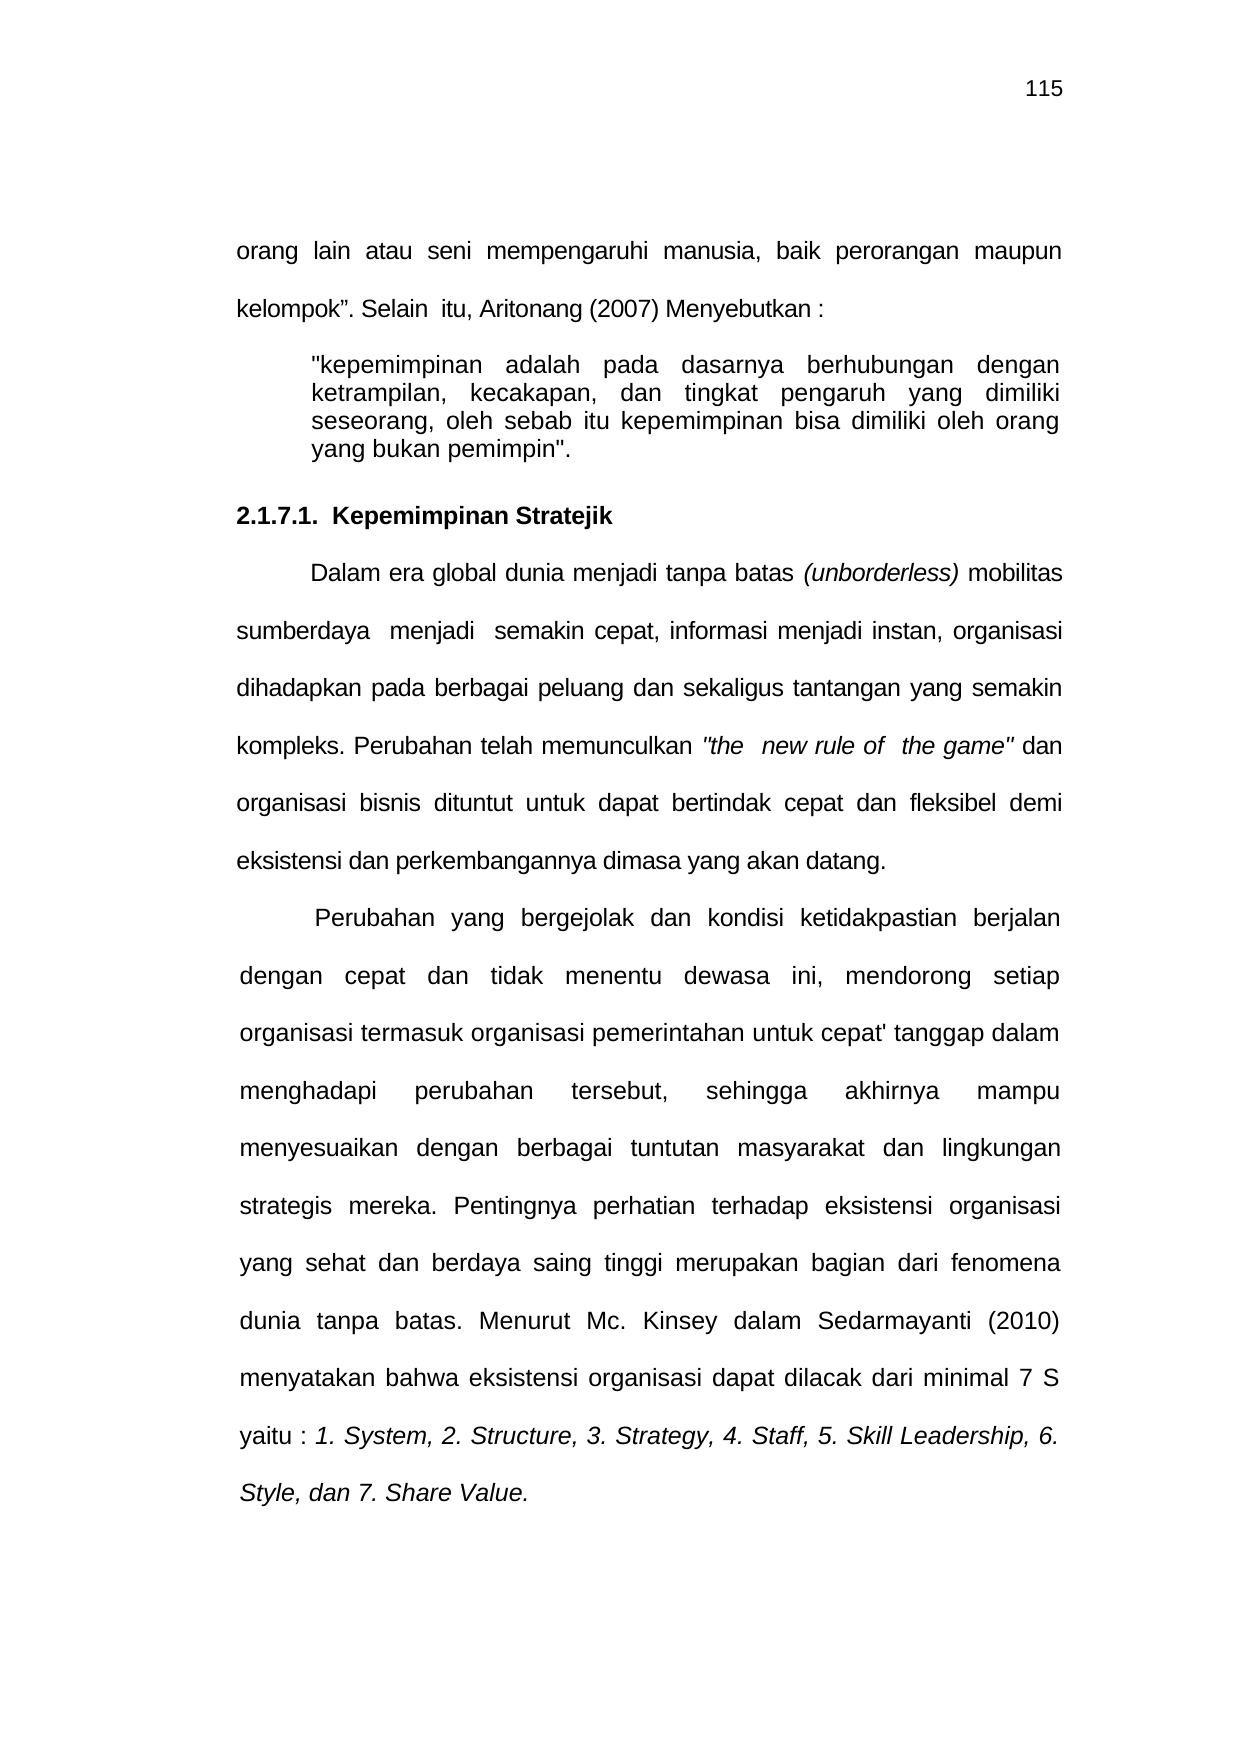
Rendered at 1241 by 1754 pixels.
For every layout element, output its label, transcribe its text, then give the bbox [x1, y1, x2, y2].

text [236, 236, 1063, 322]
text 2.1.7.1. Kepemimpinan Stratejik [236, 501, 1063, 529]
text "kepemimpinan adalah pada dasarnya berhubungan dengan ketrampilan, kecakapan, dan tingkat pengaruh yang dimiliki seseorang, oleh sebab itu kepemimpinan bisa dimiliki oleh orang yang bukan pemimpin". [311, 351, 1061, 463]
text Perubahan yang bergejolak dan kondisi ketidakpastian berjalan dengan cepat dan tidak menentu dewasa ini, mendorong setiap organisasi termasuk organisasi pemerintahan untuk cepat' tanggap dalam menghadapi perubahan tersebut, sehingga akhirnya mampu menyesuaikan dengan berbagai tuntutan masyarakat dan lingkungan strategis mereka. Pentingnya perhatian terhadap eksistensi organisasi yang sehat dan berdaya saing tinggi merupakan bagian dari fenomena dunia tanpa batas. Menurut Mc. Kinsey dalam Sedarmayanti (2010) menyatakan bahwa eksistensi organisasi dapat dilacak dari minimal 7 S yaitu : 1. System, 2. Structure, 3. Strategy, 4. Staff, 5. Skill Leadership, 6. Style, dan 7. Share Value. [239, 903, 1061, 1507]
text Dalam era global dunia menjadi tanpa batas (unborderless) mobilitas sumberdaya menjadi semakin cepat, informasi menjadi instan, organisasi dihadapkan pada berbagai peluang dan sekaligus tantangan yang semakin kompleks. Perubahan telah memunculkan "the new rule of the game" dan organisasi bisnis dituntut untuk dapat bertindak cepat dan fleksibel demi eksistensi dan perkembangannya dimasa yang akan datang. [236, 558, 1063, 874]
